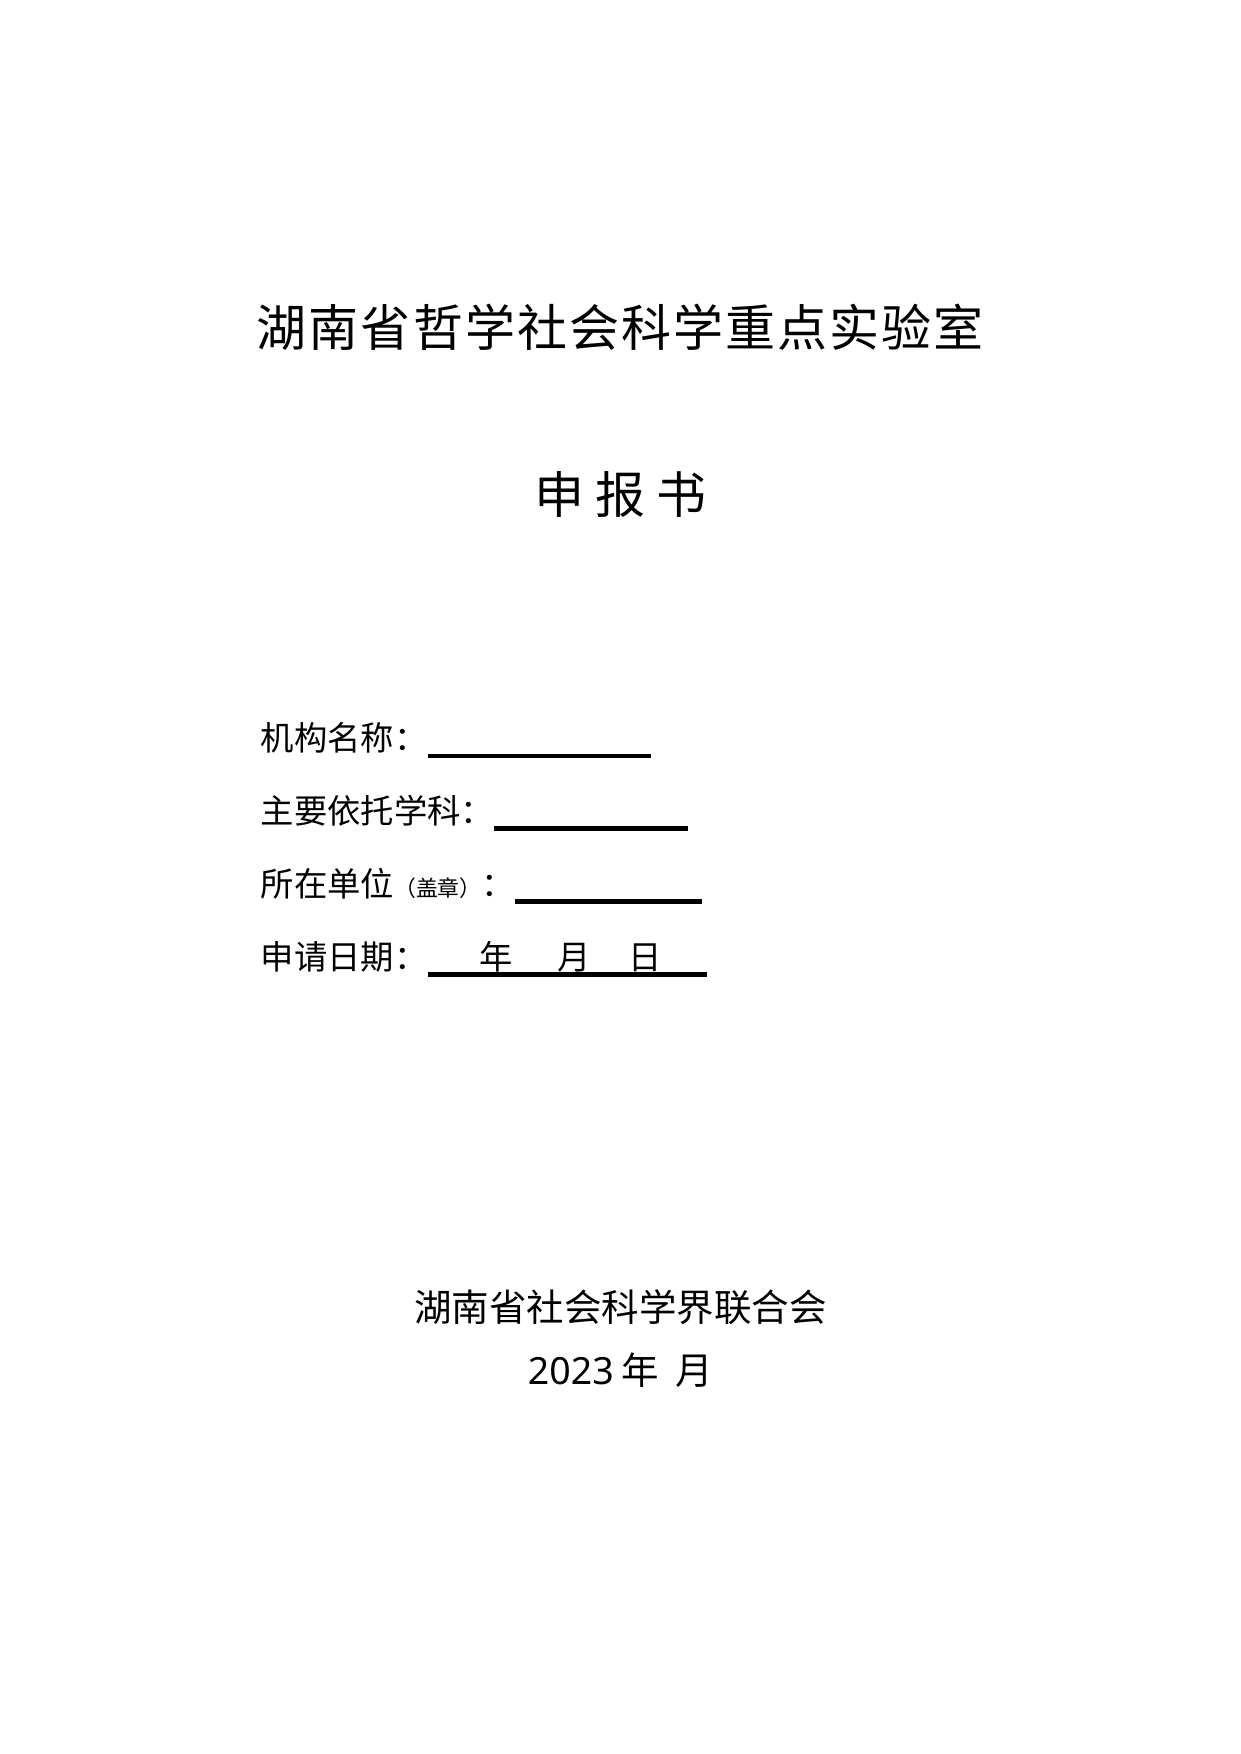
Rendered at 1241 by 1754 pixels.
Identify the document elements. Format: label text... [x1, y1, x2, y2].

text 2023年 月 [177, 1334, 1063, 1397]
text 主要依托学科： [177, 765, 1063, 838]
text 申请日期： 年 月 日 [177, 911, 1063, 984]
text 机构名称： [177, 692, 1063, 765]
text 湖南省社会科学界联合会 [177, 1272, 1063, 1334]
text 所在单位（盖章）： [177, 838, 1063, 911]
text 申 报 书 [177, 447, 1063, 530]
text 湖南省哲学社会科学重点实验室 [177, 280, 1063, 363]
